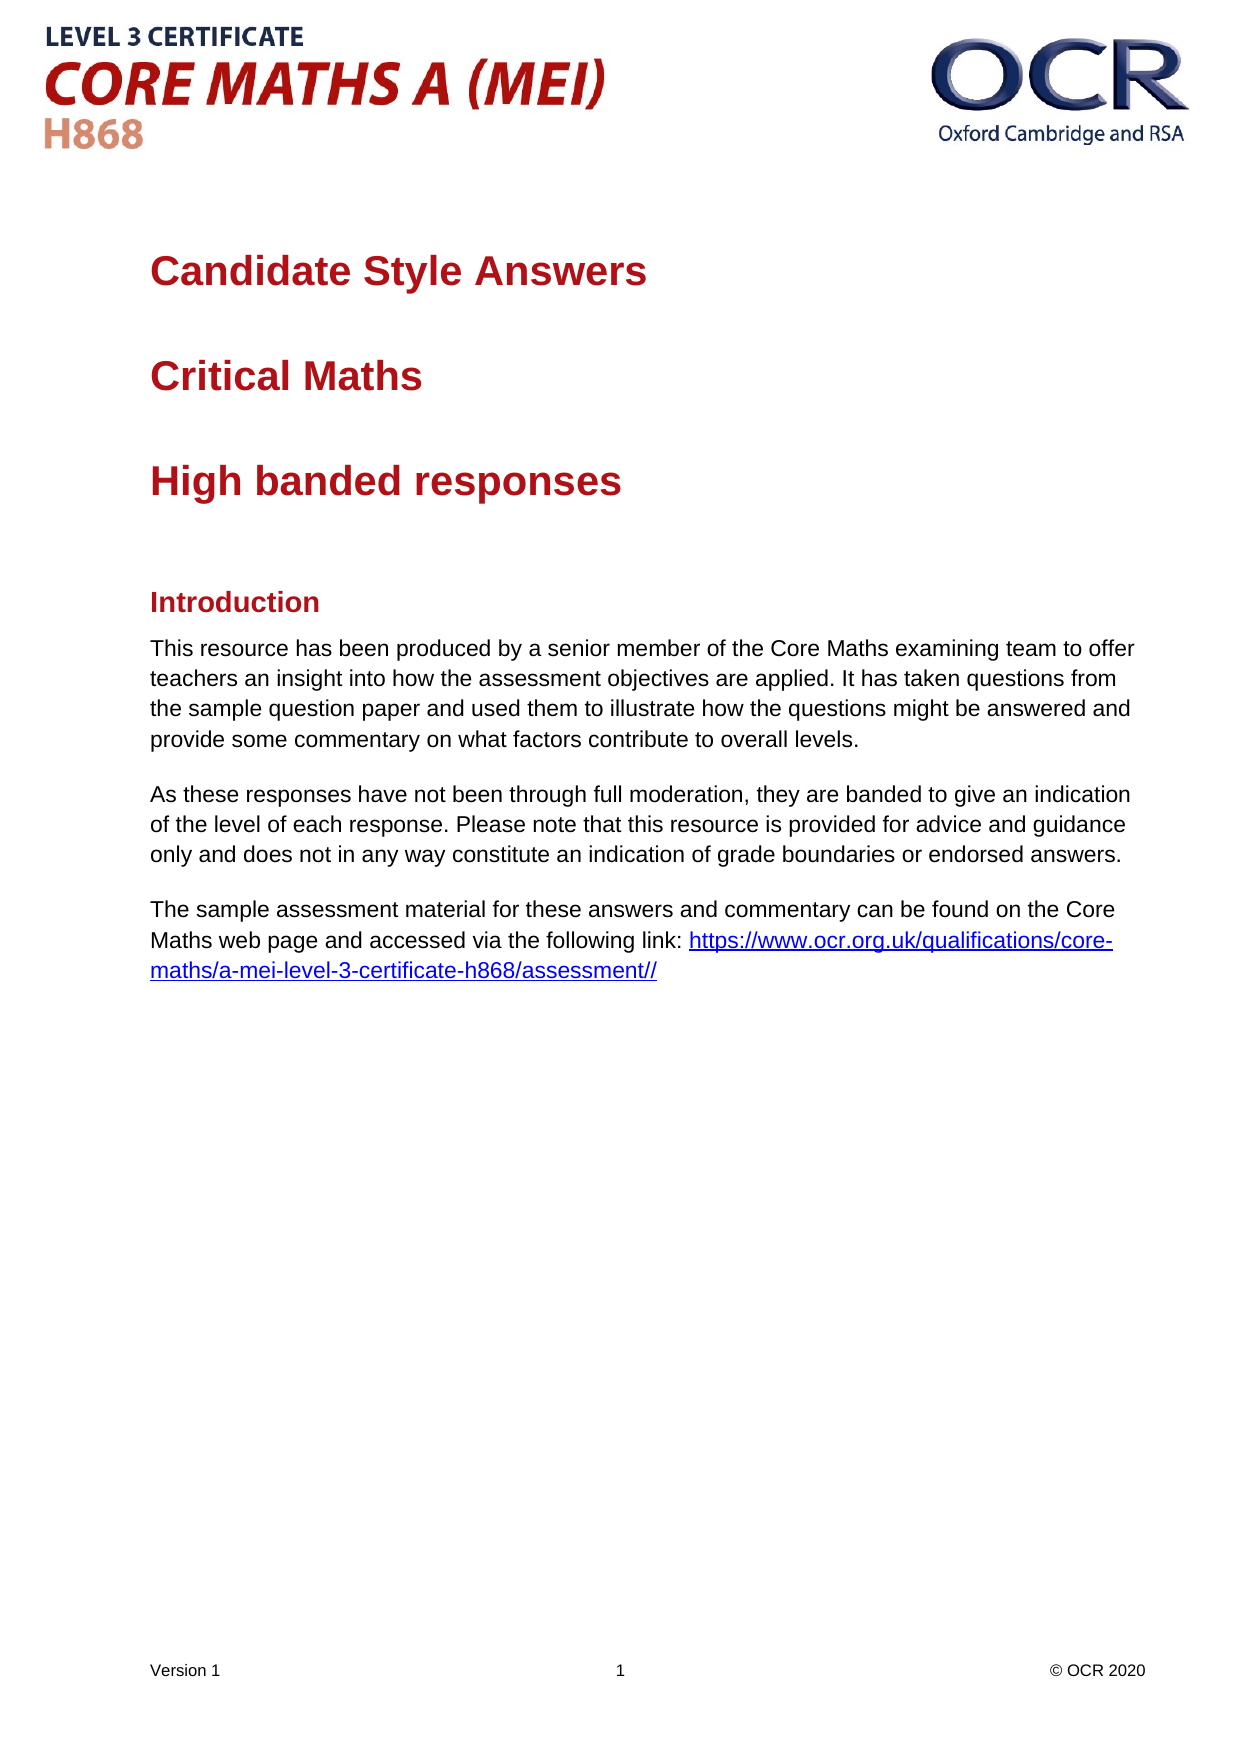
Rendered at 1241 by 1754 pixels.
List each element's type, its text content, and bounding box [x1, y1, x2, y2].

picture [5, 0, 1237, 172]
subtitle Critical Maths [150, 351, 1152, 399]
subtitle High banded responses [150, 456, 1152, 504]
subtitle Candidate Style Answers [150, 172, 1152, 294]
text As these responses have not been through full moderation, they are banded to give an indication of the level of each response. Please note that this resource is provided for advice and guidance only and does not in any way constitute an indication of grade boundaries or endorsed answers. [150, 781, 1152, 868]
subtitle Introduction [150, 585, 1152, 618]
text The sample assessment material for these answers and commentary can be found on the Core Maths web page and accessed via the following link: / [150, 896, 1152, 983]
text This resource has been produced by a senior member of the Core Maths examining team to offer teachers an insight into how the assessment objectives are applied. It has taken questions from the sample question paper and used them to illustrate how the questions might be answered and provide some commentary on what factors contribute to overall levels. [150, 635, 1152, 752]
